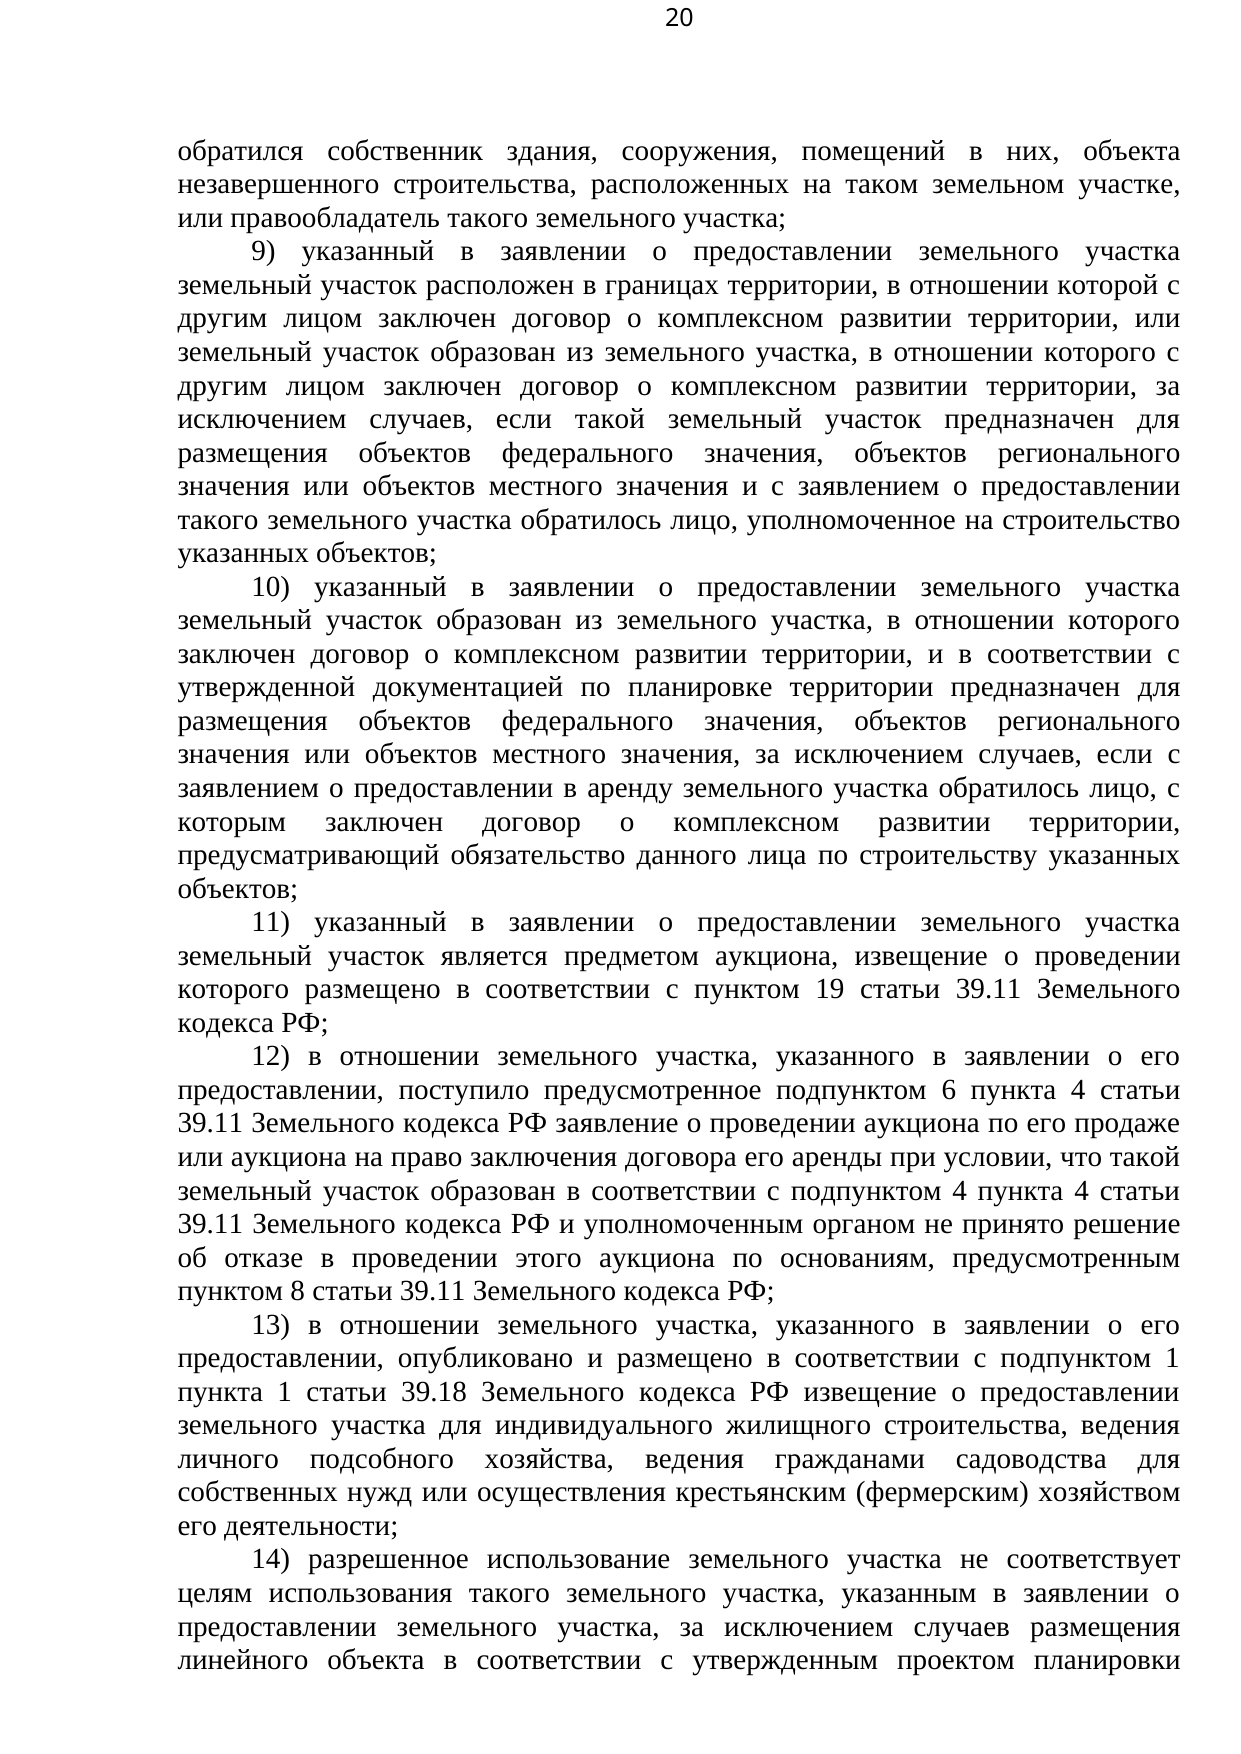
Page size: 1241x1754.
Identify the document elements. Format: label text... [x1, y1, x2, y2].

text 11) указанный в заявлении о предоставлении земельного участка земельный участок является предметом аукциона, извещение о проведении которого размещено в соответствии с пунктом 19 статьи 39.11 Земельного кодекса РФ; [177, 904, 1181, 1038]
text 13) в отношении земельного участка, указанного в заявлении о его предоставлении, опубликовано и размещено в соответствии с подпунктом 1 пункта 1 статьи 39.18 Земельного кодекса РФ извещение о предоставлении земельного участка для индивидуального жилищного строительства, ведения личного подсобного хозяйства, ведения гражданами садоводства для собственных нужд или осуществления крестьянским (фермерским) хозяйством его деятельности; [177, 1307, 1181, 1542]
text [177, 1542, 1181, 1676]
text 12) в отношении земельного участка, указанного в заявлении о его предоставлении, поступило предусмотренное подпунктом 6 пункта 4 статьи 39.11 Земельного кодекса РФ заявление о проведении аукциона по его продаже или аукциона на право заключения договора его аренды при условии, что такой земельный участок образован в соответствии с подпунктом 4 пункта 4 статьи 39.11 Земельного кодекса РФ и уполномоченным органом не принято решение об отказе в проведении этого аукциона по основаниям, предусмотренным пунктом 8 статьи 39.11 Земельного кодекса РФ; [177, 1038, 1181, 1307]
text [177, 133, 1181, 233]
text 9) указанный в заявлении о предоставлении земельного участка земельный участок расположен в границах территории, в отношении которой с другим лицом заключен договор о комплексном развитии территории, или земельный участок образован из земельного участка, в отношении которого с другим лицом заключен договор о комплексном развитии территории, за исключением случаев, если такой земельный участок предназначен для размещения объектов федерального значения, объектов регионального значения или объектов местного значения и с заявлением о предоставлении такого земельного участка обратилось лицо, уполномоченное на строительство указанных объектов; [177, 233, 1181, 569]
text 10) указанный в заявлении о предоставлении земельного участка земельный участок образован из земельного участка, в отношении которого заключен договор о комплексном развитии территории, и в соответствии с утвержденной документацией по планировке территории предназначен для размещения объектов федерального значения, объектов регионального значения или объектов местного значения, за исключением случаев, если с заявлением о предоставлении в аренду земельного участка обратилось лицо, с которым заключен договор о комплексном развитии территории, предусматривающий обязательство данного лица по строительству указанных объектов; [177, 569, 1181, 904]
